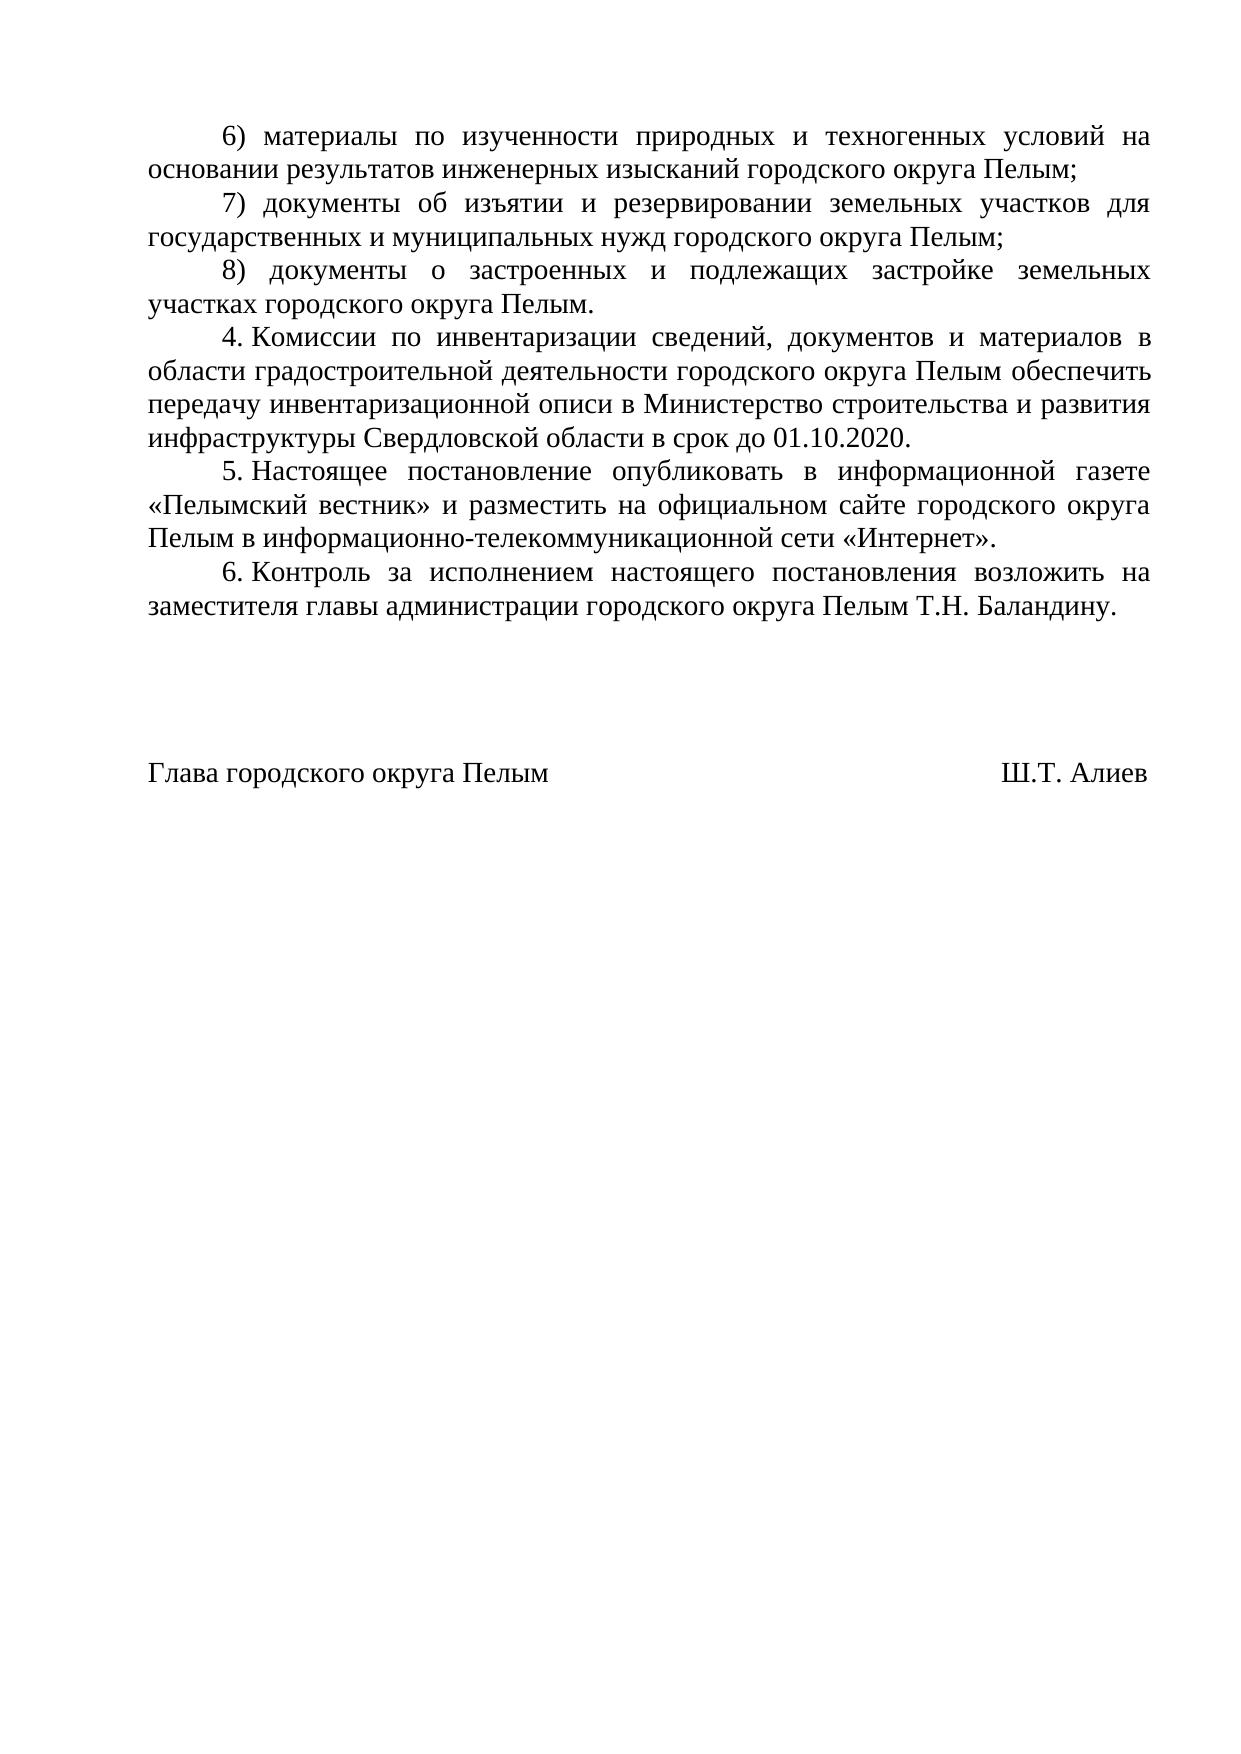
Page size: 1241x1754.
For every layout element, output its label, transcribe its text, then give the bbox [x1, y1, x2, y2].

list 8) документы о застроенных и подлежащих застройке земельных участках городского округа Пелым. [148, 252, 1152, 319]
list Контроль за исполнением настоящего постановления возложить на заместителя главы администрации городского округа Пелым Т.Н. Баландину. [148, 554, 1152, 621]
list 6) материалы по изученности природных и техногенных условий на основании результатов инженерных изысканий городского округа Пелым; [148, 118, 1152, 185]
subtitle Глава городского округа Пелым Ш.Т. Алиев [148, 755, 1152, 789]
list Настоящее постановление опубликовать в информационной газете «Пелымский вестник» и разместить на официальном сайте городского округа Пелым в информационно-телекоммуникационной сети «Интернет». [148, 453, 1152, 554]
list 7) документы об изъятии и резервировании земельных участков для государственных и муниципальных нужд городского округа Пелым; [148, 185, 1152, 252]
list Комиссии по инвентаризации сведений, документов и материалов в области градостроительной деятельности городского округа Пелым обеспечить передачу инвентаризационной описи в Министерство строительства и развития инфраструктуры Свердловской области в срок до 01.10.2020. [148, 319, 1152, 453]
